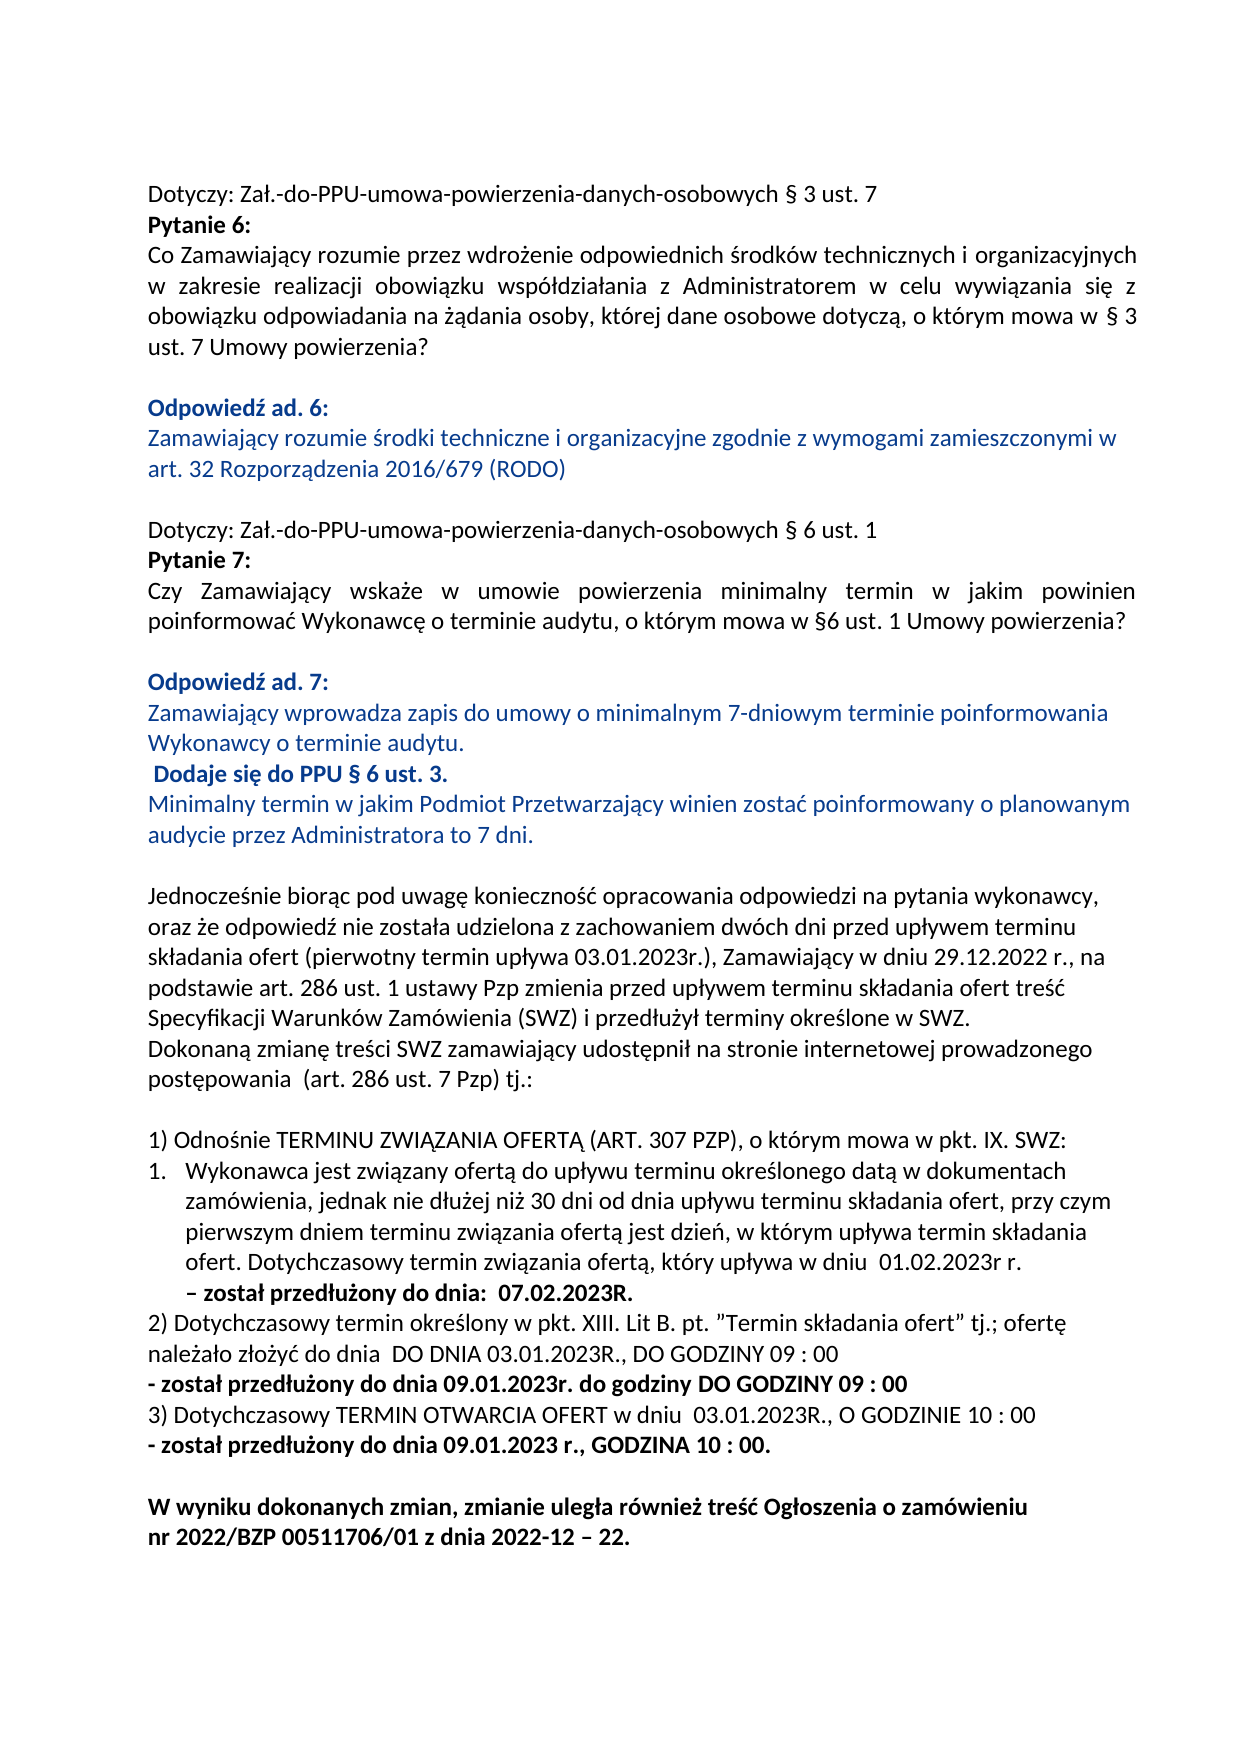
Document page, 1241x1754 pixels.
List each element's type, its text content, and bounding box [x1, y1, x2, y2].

subtitle 1) Odnośnie TERMINU ZWIĄZANIA OFERTĄ (ART. 307 PZP), o którym mowa w pkt. IX. SWZ: [148, 1124, 1137, 1155]
text – został przedłużony do dnia: 07.02.2023R. [185, 1277, 1137, 1307]
text - został przedłużony do dnia 09.01.2023r. do godziny DO GODZINY 09 : 00 [148, 1368, 1137, 1399]
text Dotyczy: Zał.-do-PPU-umowa-powierzenia-danych-osobowych § 6 ust. 1 [148, 514, 1137, 544]
text Dokonaną zmianę treści SWZ zamawiający udostępnił na stronie internetowej prowadzonego postępowania (art. 286 ust. 7 Pzp) tj.: [148, 1033, 1137, 1094]
text Dotyczy: Zał.-do-PPU-umowa-powierzenia-danych-osobowych § 3 ust. 7 [148, 178, 1137, 209]
text - został przedłużony do dnia 09.01.2023 r., GODZINA 10 : 00. [148, 1429, 1137, 1460]
text Odpowiedź ad. 6: [148, 392, 1137, 422]
text Pytanie 7: [148, 544, 1137, 575]
text Co Zamawiający rozumie przez wdrożenie odpowiednich środków technicznych i organizacyjnych w zakresie realizacji obowiązku współdziałania z Administratorem w celu wywiązania się z obowiązku odpowiadania na żądania osoby, której dane osobowe dotyczą, o którym mowa w § 3 ust. 7 Umowy powierzenia? [148, 239, 1137, 361]
text Odpowiedź ad. 7: [148, 667, 1137, 697]
text 3) Dotychczasowy TERMIN OTWARCIA OFERT w dniu 03.01.2023R., O GODZINIE 10 : 00 [148, 1399, 1137, 1429]
text 2) Dotychczasowy termin określony w pkt. XIII. Lit B. pt. ”Termin składania ofert” tj.; ofertę należało złożyć do dnia DO DNIA 03.01.2023R., DO GODZINY 09 : 00 [148, 1307, 1137, 1368]
list Wykonawca jest związany ofertą do upływu terminu określonego datą w dokumentach zamówienia, jednak nie dłużej niż 30 dni od dnia upływu terminu składania ofert, przy czym pierwszym dniem terminu związania ofertą jest dzień, w którym upływa termin składania ofert. Dotychczasowy termin związania ofertą, który upływa w dniu 01.02.2023r r. [148, 1155, 1137, 1277]
text W wyniku dokonanych zmian, zmianie uległa również treść Ogłoszenia o zamówieniu nr 2022/BZP 00511706/01 z dnia 2022-12 – 22. [148, 1491, 1137, 1552]
text Zamawiający rozumie środki techniczne i organizacyjne zgodnie z wymogami zamieszczonymi w art. 32 Rozporządzenia 2016/679 (RODO) [148, 422, 1137, 483]
text Minimalny termin w jakim Podmiot Przetwarzający winien zostać poinformowany o planowanym audycie przez Administratora to 7 dni. [148, 789, 1137, 850]
text Dodaje się do PPU § 6 ust. 3. [148, 758, 1137, 789]
text Pytanie 6: [148, 209, 1137, 239]
text Czy Zamawiający wskaże w umowie powierzenia minimalny termin w jakim powinien poinformować Wykonawcę o terminie audytu, o którym mowa w §6 ust. 1 Umowy powierzenia? [148, 575, 1137, 636]
text Jednocześnie biorąc pod uwagę konieczność opracowania odpowiedzi na pytania wykonawcy, oraz że odpowiedź nie została udzielona z zachowaniem dwóch dni przed upływem terminu składania ofert (pierwotny termin upływa 03.01.2023r.), Zamawiający w dniu 29.12.2022 r., na podstawie art. 286 ust. 1 ustawy Pzp zmienia przed upływem terminu składania ofert treść Specyfikacji Warunków Zamówienia (SWZ) i przedłużył terminy określone w SWZ. [148, 880, 1137, 1033]
text Zamawiający wprowadza zapis do umowy o minimalnym 7-dniowym terminie poinformowania Wykonawcy o terminie audytu. [148, 697, 1137, 758]
